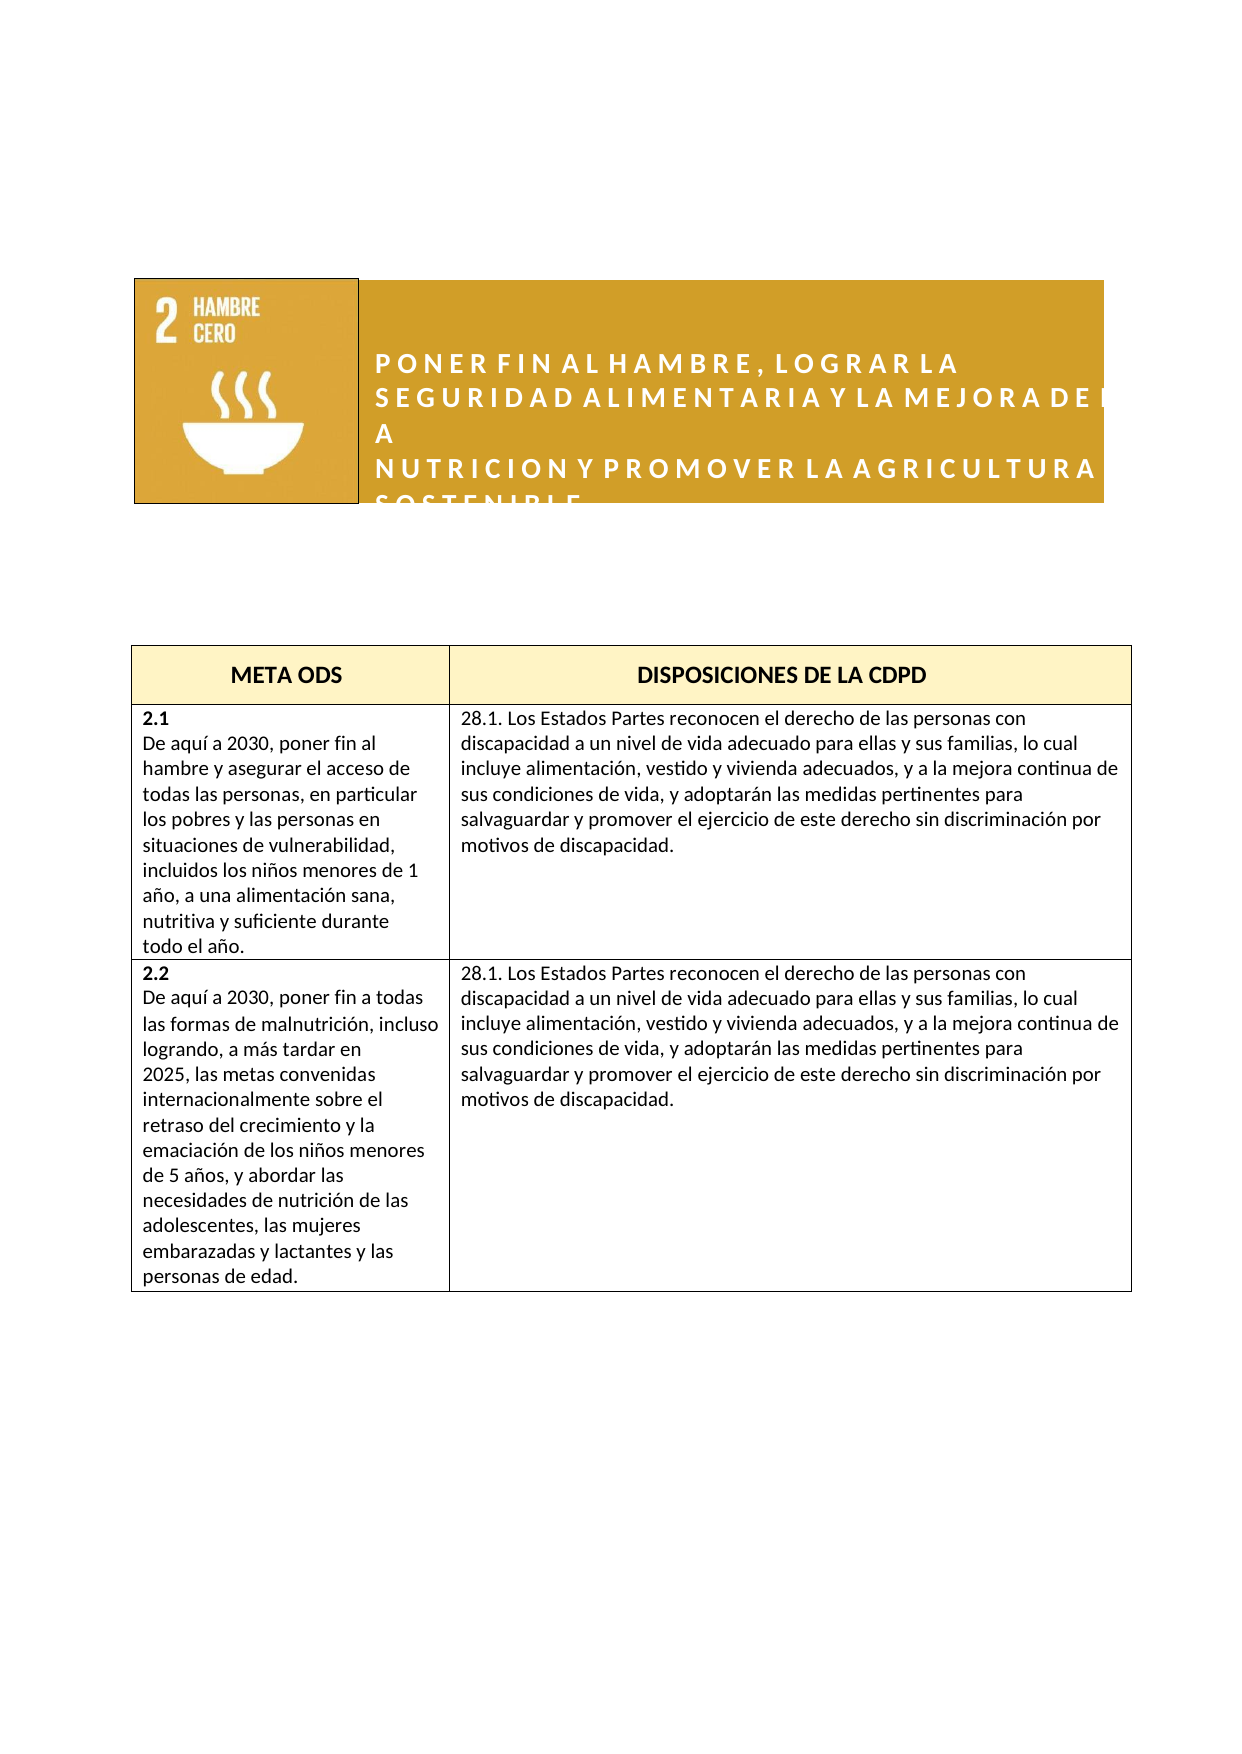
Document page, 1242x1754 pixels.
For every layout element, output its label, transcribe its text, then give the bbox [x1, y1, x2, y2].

text N U T R I C I O N Y P R O M O V E R L A A G R I C U L T U R A [375, 452, 1123, 487]
text P O N E R F I N A L H A M B R E , L O G R A R L A [375, 345, 1123, 381]
text S O S T E N I B L E . [375, 487, 1123, 523]
table_cell 2.1 De aquí a 2030, poner fin al hambre y asegurar el acceso de todas las personas, en particular los pobres y las personas en situaciones de vulnerabilidad, incluidos los niños menores de 1 año, a una alimentación sana, nutritiva y suficiente durante todo el año. [132, 705, 449, 959]
table_cell 2.2 De aquí a 2030, poner fin a todas las formas de malnutrición, incluso logrando, a más tardar en 2025, las metas convenidas internacionalmente sobre el retraso del crecimiento y la emaciación de los niños menores de 5 años, y abordar las necesidades de nutrición de las adolescentes, las mujeres embarazadas y lactantes y las personas de edad. [132, 960, 449, 1291]
table_cell 28.1. Los Estados Partes reconocen el derecho de las personas con discapacidad a un nivel de vida adecuado para ellas y sus familias, lo cual incluye alimentación, vestido y vivienda adecuados, y a la mejora continua de sus condiciones de vida, y adoptarán las medidas pertinentes para salvaguardar y promover el ejercicio de este derecho sin discriminación por motivos de discapacidad. [450, 960, 1131, 1291]
table_header META ODS [132, 646, 449, 704]
table_cell 28.1. Los Estados Partes reconocen el derecho de las personas con discapacidad a un nivel de vida adecuado para ellas y sus familias, lo cual incluye alimentación, vestido y vivienda adecuados, y a la mejora continua de sus condiciones de vida, y adoptarán las medidas pertinentes para salvaguardar y promover el ejercicio de este derecho sin discriminación por motivos de discapacidad. [450, 705, 1131, 959]
table_header DISPOSICIONES DE LA CDPD [450, 646, 1131, 704]
text S E G U R I D A D A L I M E N T A R I A Y L A M E J O R A D E L A [375, 381, 1123, 452]
picture [135, 279, 358, 503]
